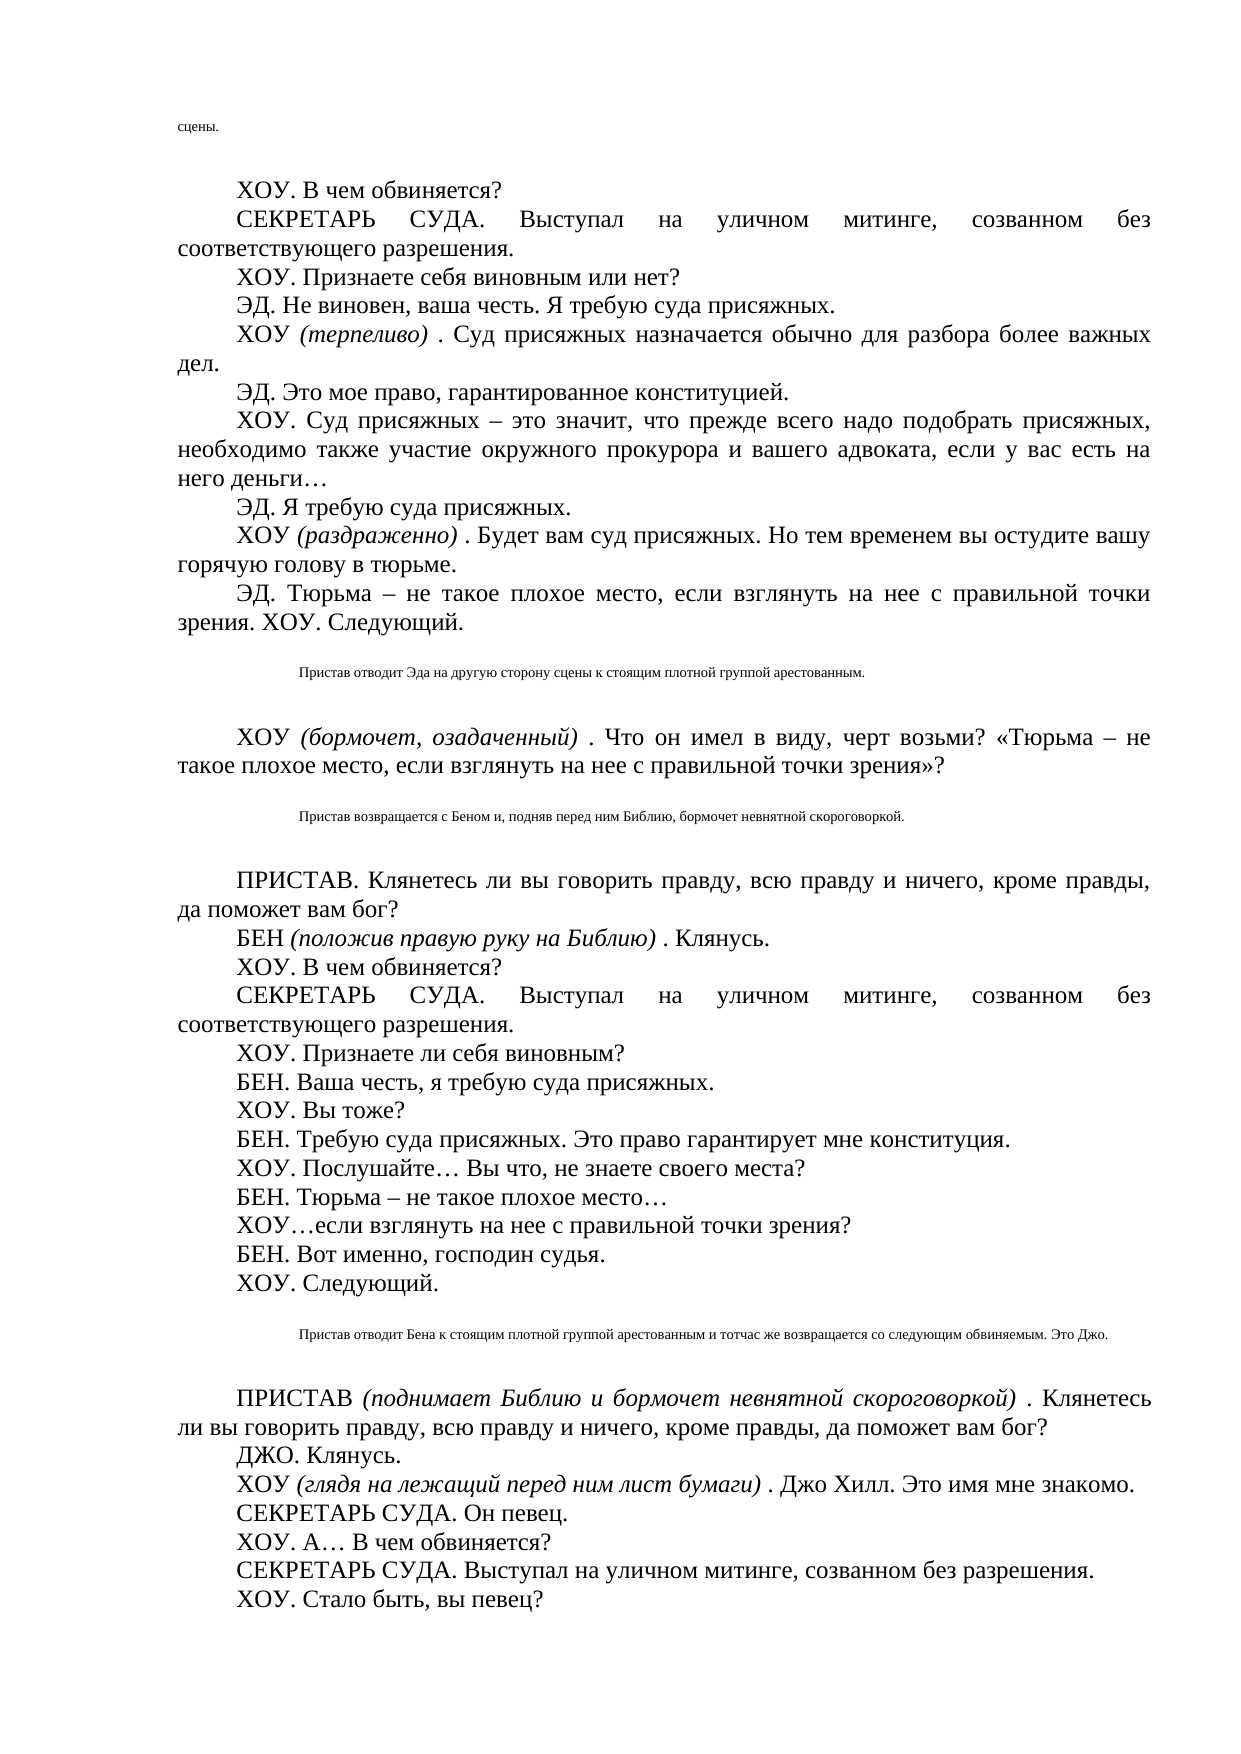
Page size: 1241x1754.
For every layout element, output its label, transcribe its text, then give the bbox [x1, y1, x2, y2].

text ХОУ. Вы тоже? [177, 1096, 1152, 1124]
text ЭД. Тюрьма – не такое плохое место, если взглянуть на нее с правильной точки зрения. ХОУ. Следующий. [177, 578, 1152, 636]
text СЕКРЕТАРЬ СУДА. Выступал на уличном митинге, созванном без разрешения. [177, 1556, 1152, 1584]
text ХОУ (раздраженно) . Будет вам суд присяжных. Но тем временем вы остудите вашу горячую голову в тюрьме. [177, 521, 1152, 578]
text ХОУ. Признаете себя виновным или нет? [177, 262, 1152, 291]
text ПРИСТАВ. Клянетесь ли вы говорить правду, всю правду и ничего, кроме правды, да поможет вам бог? [177, 866, 1152, 923]
text ЭД. Я требую суда присяжных. [177, 492, 1152, 521]
text ПРИСТАВ (поднимает Библию и бормочет невнятной скороговоркой) . Клянетесь ли вы говорить правду, всю правду и ничего, кроме правды, да поможет вам бог? [177, 1383, 1152, 1441]
text Пристав отводит Эда на другую сторону сцены к стоящим плотной группой арестованным. [177, 664, 1152, 693]
text ХОУ…если взглянуть на нее с правильной точки зрения? [177, 1211, 1152, 1239]
text Пристав возвращается с Беном и, подняв перед ним Библию, бормочет невнятной скороговоркой. [177, 808, 1152, 837]
text ХОУ (терпеливо) . Суд присяжных назначается обычно для разбора более важных дел. [177, 319, 1152, 377]
text Пристав отводит Бена к стоящим плотной группой арестованным и тотчас же возвращается со следующим обвиняемым. Это Джо. [177, 1326, 1152, 1354]
text ХОУ. В чем обвиняется? [177, 952, 1152, 981]
text ХОУ. В чем обвиняется? [177, 176, 1152, 204]
text ХОУ (глядя на лежащий перед ним лист бумаги) . Джо Хилл. Это имя мне знакомо. [177, 1469, 1152, 1498]
text ЭД. Это мое право, гарантированное конституцией. [177, 377, 1152, 406]
text СЕКРЕТАРЬ СУДА. Он певец. [177, 1498, 1152, 1527]
text БЕН. Ваша честь, я требую суда присяжных. [177, 1067, 1152, 1096]
text СЕКРЕТАРЬ СУДА. Выступал на уличном митинге, созванном без соответствующего разрешения. [177, 204, 1152, 262]
text ХОУ. Следующий. [177, 1268, 1152, 1297]
text БЕН. Тюрьма – не такое плохое место… [177, 1182, 1152, 1211]
text ХОУ. Признаете ли себя виновным? [177, 1038, 1152, 1067]
text СЕКРЕТАРЬ СУДА. Выступал на уличном митинге, созванном без соответствующего разрешения. [177, 981, 1152, 1038]
text БЕН (положив правую руку на Библию) . Клянусь. [177, 923, 1152, 952]
text ХОУ. Суд присяжных – это значит, что прежде всего надо подобрать присяжных, необходимо также участие окружного прокурора и вашего адвоката, если у вас есть на него деньги… [177, 406, 1152, 492]
text ДЖО. Клянусь. [177, 1441, 1152, 1469]
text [177, 118, 1152, 147]
text ЭД. Не виновен, ваша честь. Я требую суда присяжных. [177, 291, 1152, 319]
text БЕН. Требую суда присяжных. Это право гарантирует мне конституция. [177, 1124, 1152, 1153]
text ХОУ. Послушайте… Вы что, не знаете своего места? [177, 1153, 1152, 1182]
text ХОУ. Стало быть, вы певец? [177, 1584, 1152, 1613]
text ХОУ (бормочет, озадаченный) . Что он имел в виду, черт возьми? «Тюрьма – не такое плохое место, если взглянуть на нее с правильной точки зрения»? [177, 722, 1152, 779]
text ХОУ. А… В чем обвиняется? [177, 1527, 1152, 1556]
text БЕН. Вот именно, господин судья. [177, 1239, 1152, 1268]
